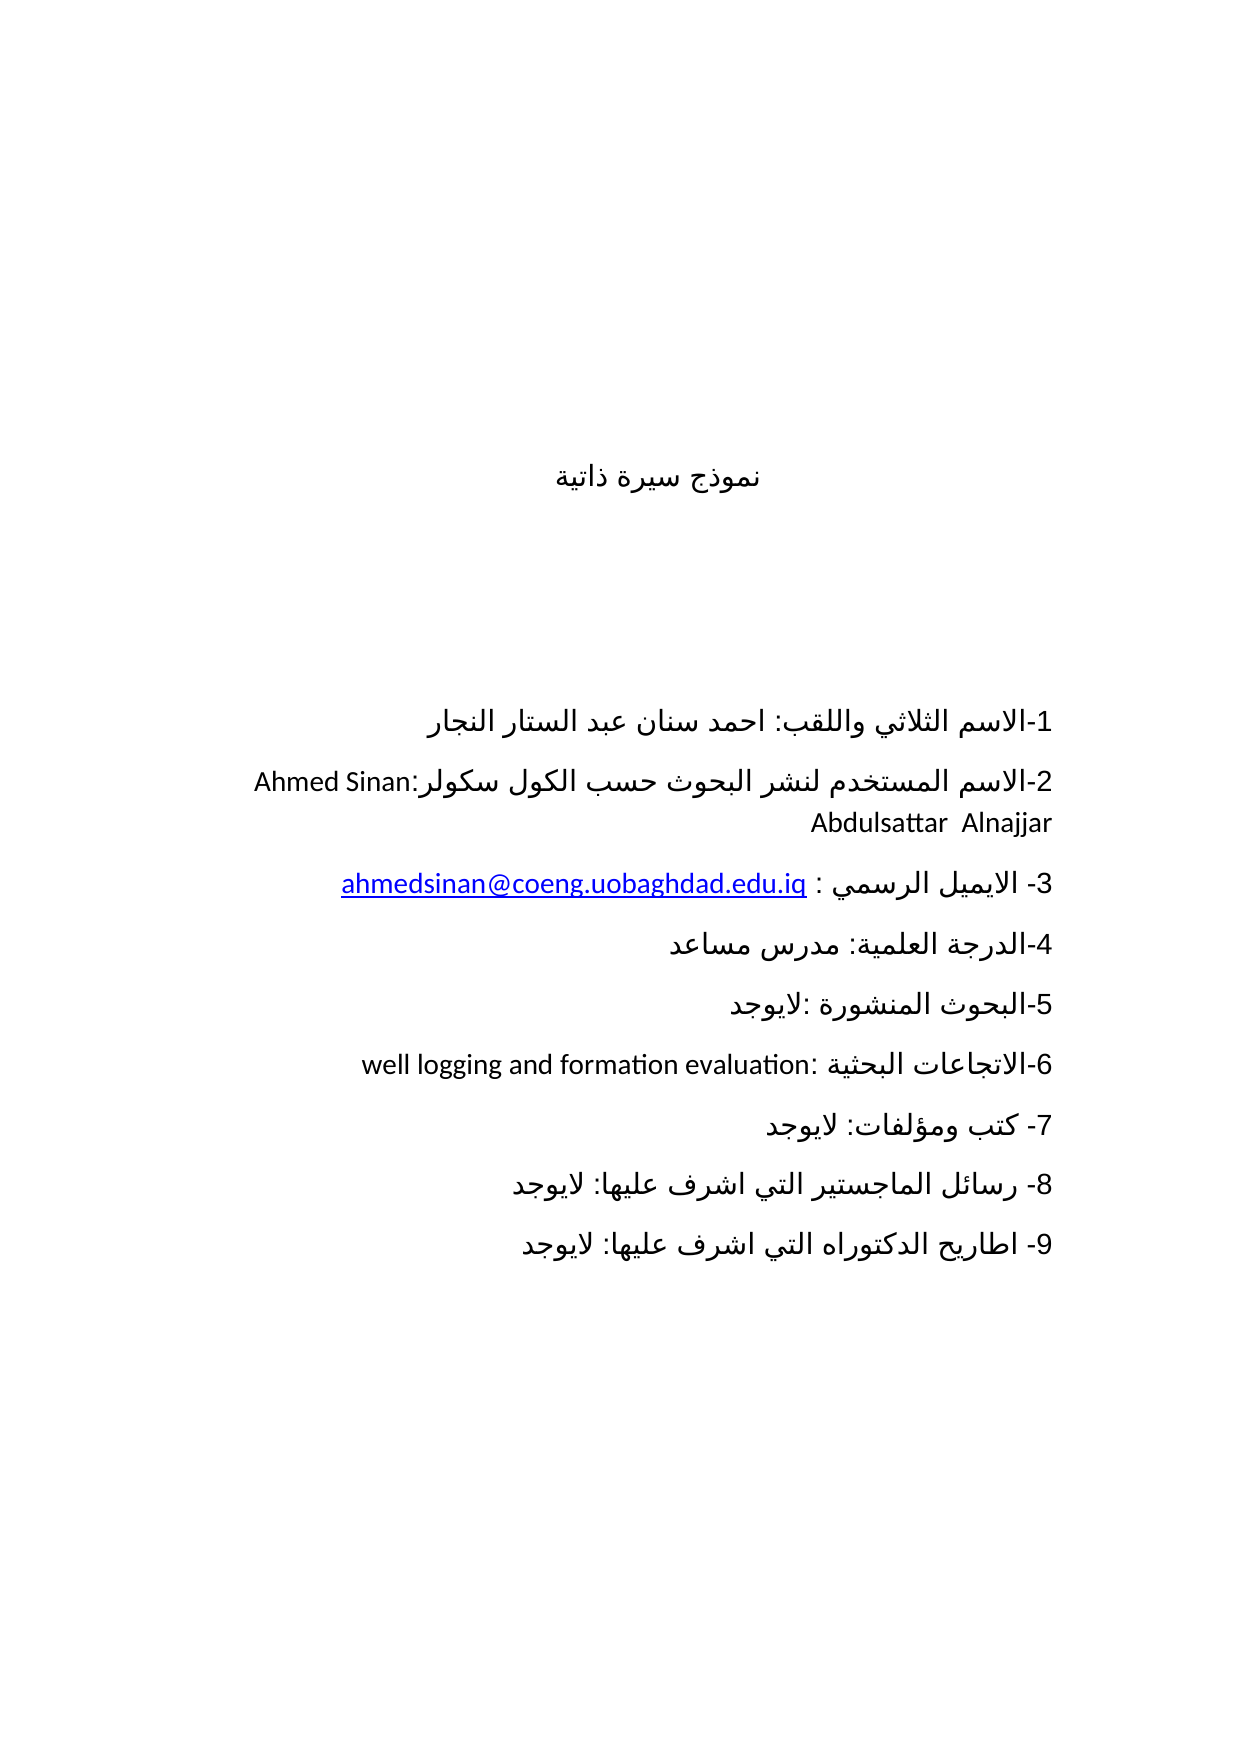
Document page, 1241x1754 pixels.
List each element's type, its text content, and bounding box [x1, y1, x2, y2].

text 6-الاتجاعات البحثية :well logging and formation evaluation [187, 1046, 1053, 1082]
text 3- الايميل الرسمي : ahmedsinan@coeng.uobaghdad.edu.iq [187, 866, 1053, 901]
text 7- كتب ومؤلفات: لايوجد [187, 1108, 1053, 1141]
text 2-الاسم المستخدم لنشر البحوث حسب الكول سكولر:Ahmed Sinan Abdulsattar Alnajjar [187, 763, 1053, 839]
text 1-الاسم الثلاثي واللقب: احمد سنان عبد الستار النجار [187, 703, 1053, 737]
text 9- اطاريح الدكتوراه التي اشرف عليها: لايوجد [187, 1227, 1053, 1260]
text 5-البحوث المنشورة :لايوجد [187, 987, 1053, 1020]
text 4-الدرجة العلمية: مدرس مساعد [187, 927, 1053, 961]
text نموذج سيرة ذاتية [187, 459, 1053, 492]
text 8- رسائل الماجستير التي اشرف عليها: لايوجد [187, 1167, 1053, 1201]
